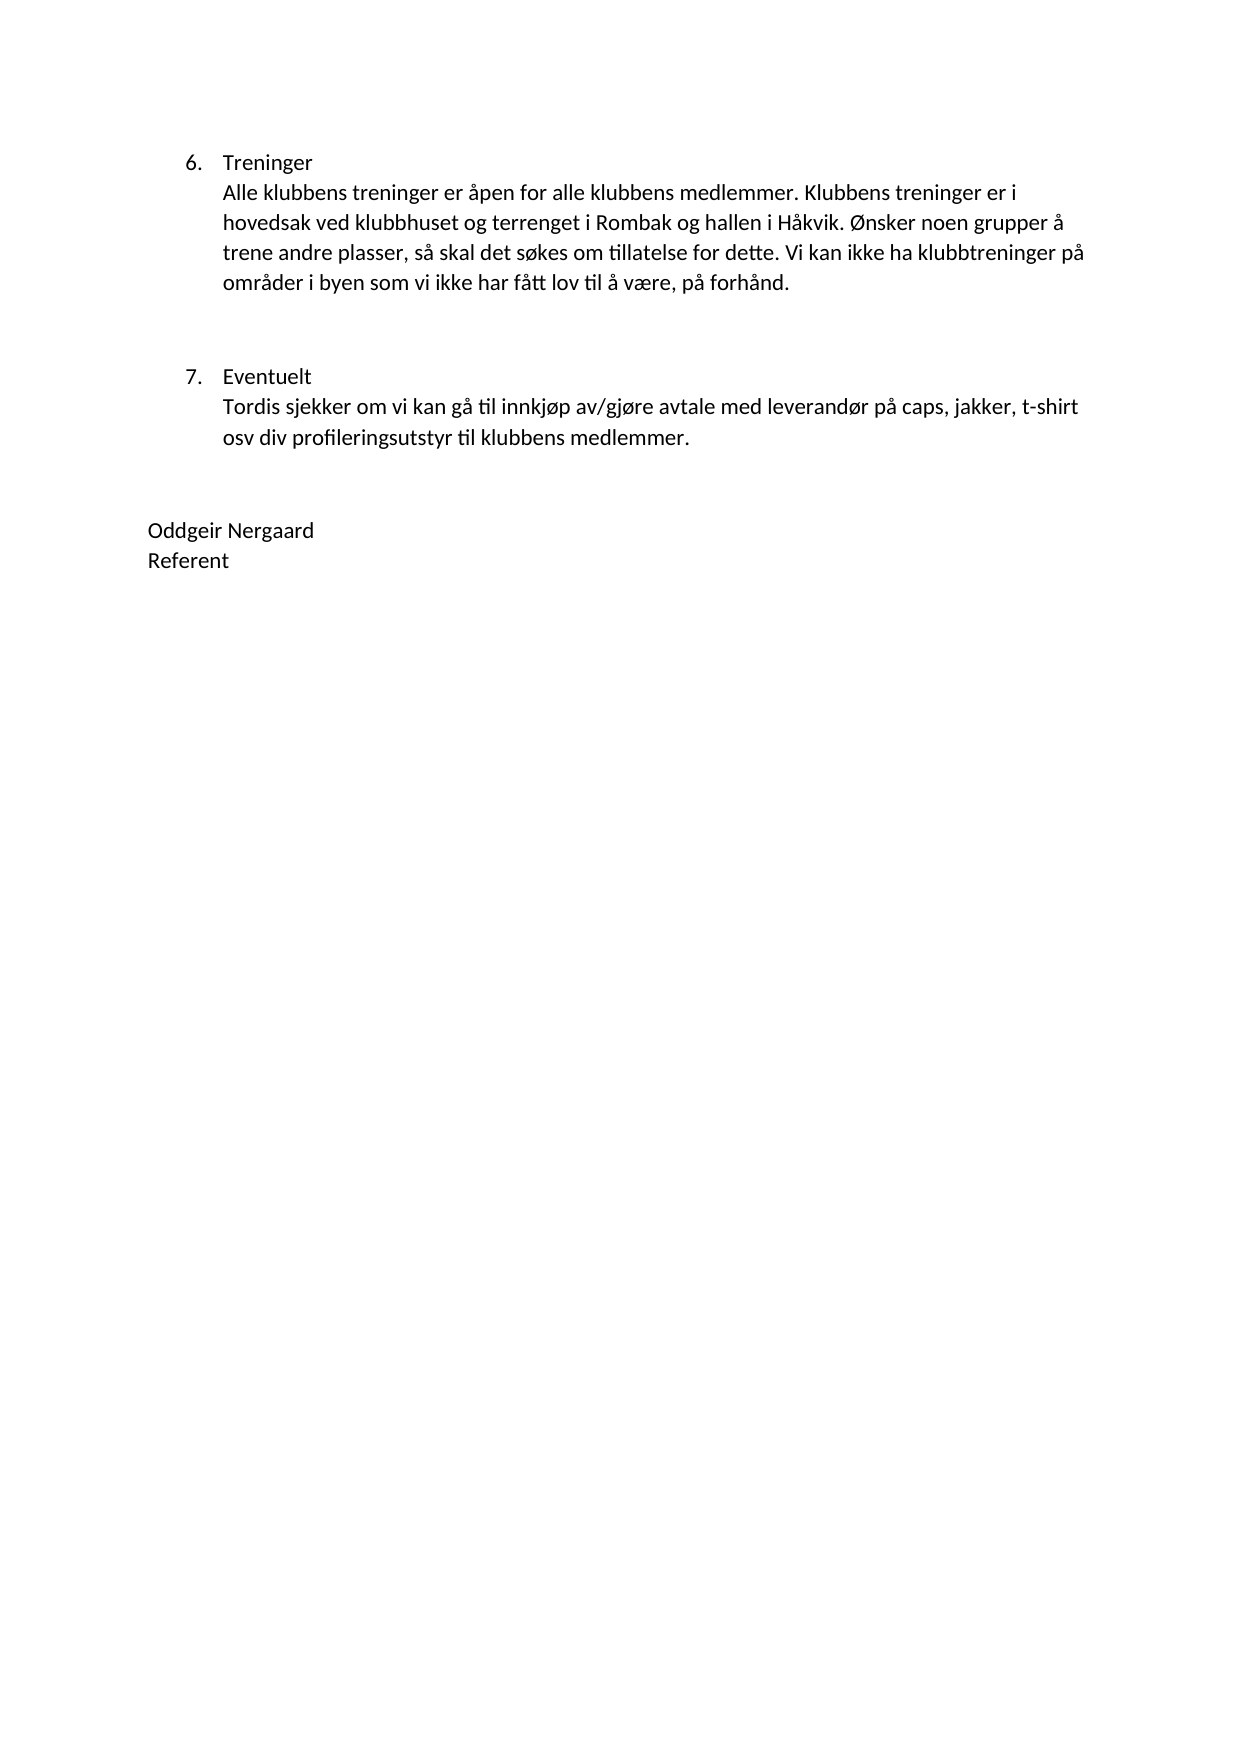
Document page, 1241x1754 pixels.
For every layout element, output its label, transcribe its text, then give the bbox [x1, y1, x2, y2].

list Alle klubbens treninger er åpen for alle klubbens medlemmer. Klubbens treninger er i hovedsak ved klubbhuset og terrenget i Rombak og hallen i Håkvik. Ønsker noen grupper å trene andre plasser, så skal det søkes om tillatelse for dette. Vi kan ikke ha klubbtreninger på områder i byen som vi ikke har fått lov til å være, på forhånd. [223, 178, 1093, 296]
list Tordis sjekker om vi kan gå til innkjøp av/gjøre avtale med leverandør på caps, jakker, t-shirt osv div profileringsutstyr til klubbens medlemmer. [223, 392, 1093, 451]
list Treninger [185, 148, 1093, 176]
list Eventuelt [185, 362, 1093, 390]
text Oddgeir Nergaard Referent [148, 516, 1093, 574]
